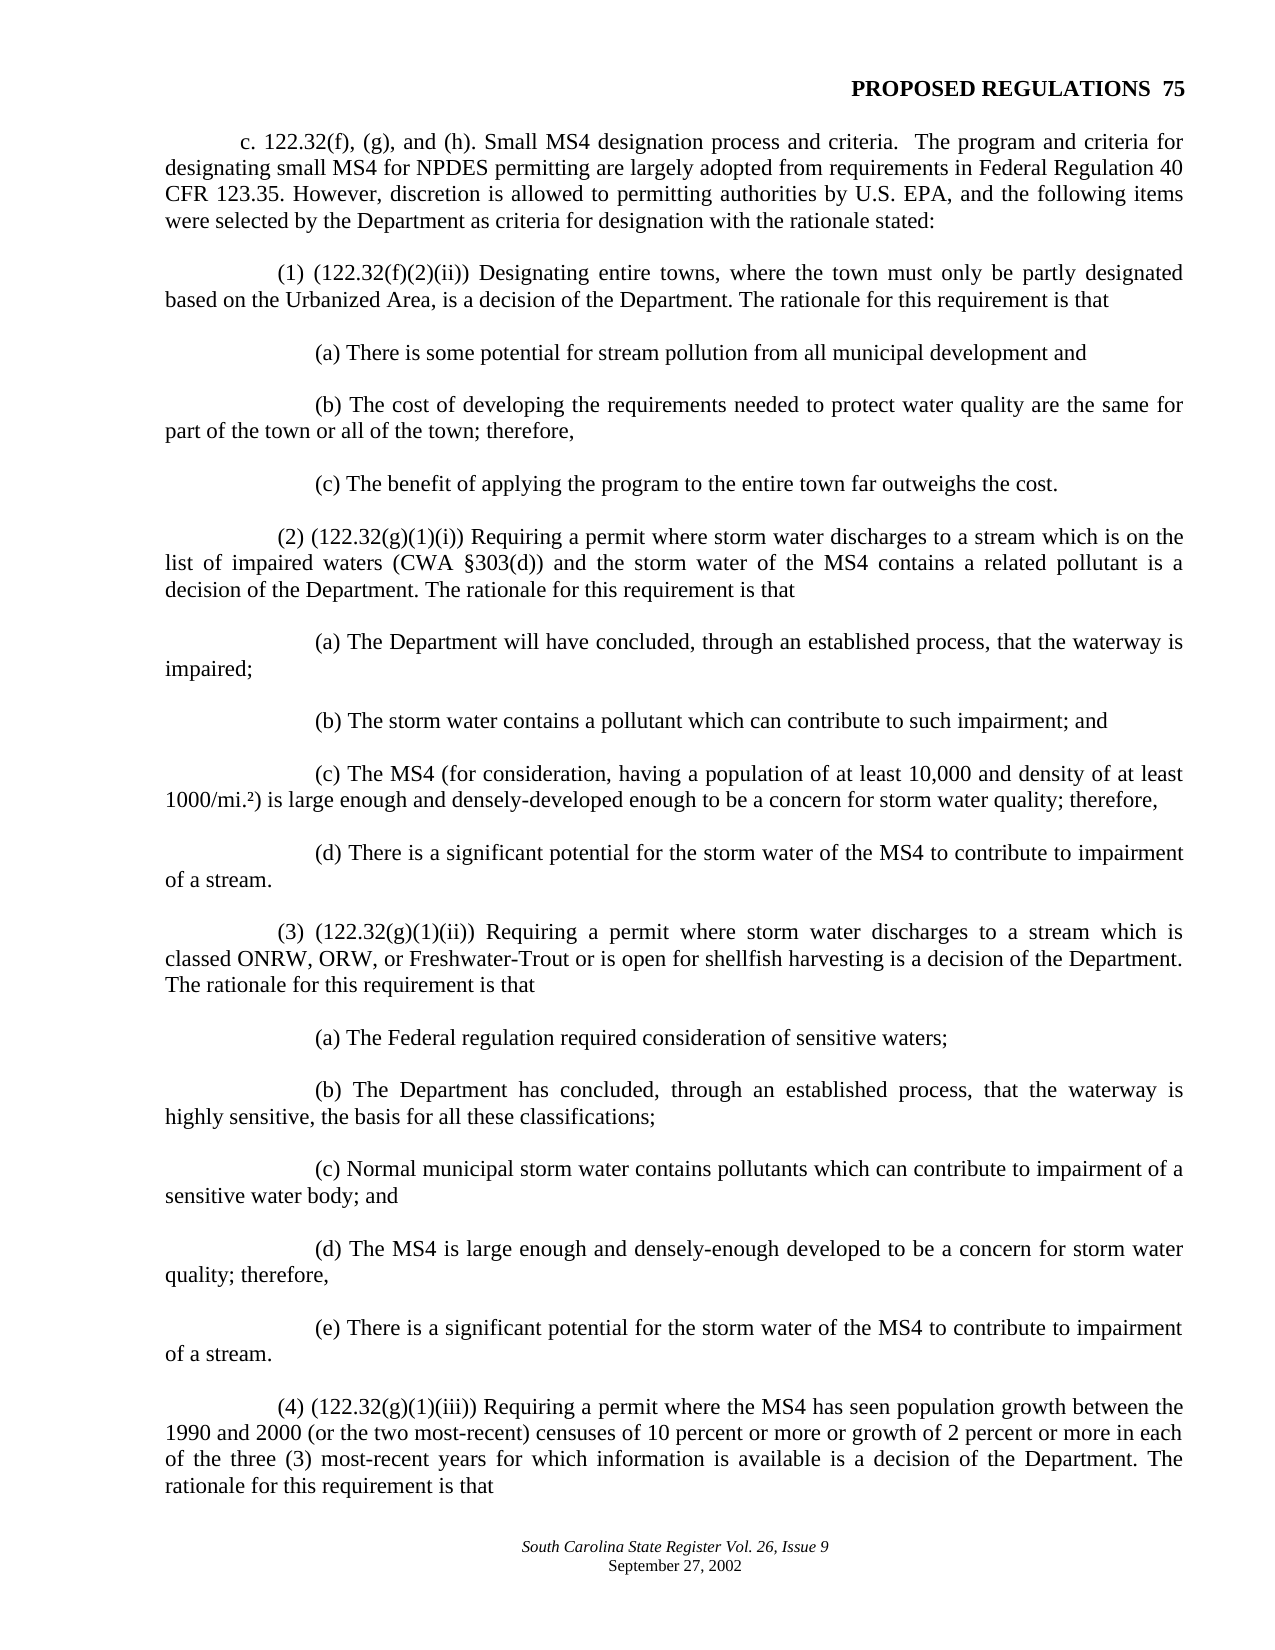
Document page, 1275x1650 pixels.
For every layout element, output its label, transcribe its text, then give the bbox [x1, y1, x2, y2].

text (c) Normal municipal storm water contains pollutants which can contribute to impairment of a sensitive water body; and [165, 1156, 1185, 1208]
text (d) The MS4 is large enough and densely-enough developed to be a concern for storm water quality; therefore, [165, 1234, 1185, 1287]
text (a) The Federal regulation required consideration of sensitive waters; [165, 1024, 1185, 1050]
text (2) (122.32(g)(1)(i)) Requiring a permit where storm water discharges to a stream which is on the list of impaired waters (CWA §303(d)) and the storm water of the MS4 contains a related pollutant is a decision of the Department. The rationale for this requirement is that [165, 523, 1185, 602]
text (c) The MS4 (for consideration, having a population of at least 10,000 and density of at least 1000/mi.²) is large enough and densely-developed enough to be a concern for storm water quality; therefore, [165, 760, 1185, 813]
text (b) The cost of developing the requirements needed to protect water quality are the same for part of the town or all of the town; therefore, [165, 391, 1185, 444]
text (4) (122.32(g)(1)(iii)) Requiring a permit where the MS4 has seen population growth between the 1990 and 2000 (or the two most-recent) censuses of 10 percent or more or growth of 2 percent or more in each of the three (3) most-recent years for which information is available is a decision of the Department. The rationale for this requirement is that [165, 1393, 1185, 1498]
text (3) (122.32(g)(1)(ii)) Requiring a permit where storm water discharges to a stream which is classed ONRW, ORW, or Freshwater-Trout or is open for shellfish harvesting is a decision of the Department. The rationale for this requirement is that [165, 918, 1185, 997]
text (a) There is some potential for stream pollution from all municipal development and [165, 338, 1185, 365]
text (d) There is a significant potential for the storm water of the MS4 to contribute to impairment of a stream. [165, 839, 1185, 892]
text (b) The Department has concluded, through an established process, that the waterway is highly sensitive, the basis for all these classifications; [165, 1076, 1185, 1129]
text (a) The Department will have concluded, through an established process, that the waterway is impaired; [165, 628, 1185, 681]
text c. 122.32(f), (g), and (h). Small MS4 designation process and criteria. The program and criteria for designating small MS4 for NPDES permitting are largely adopted from requirements in Federal Regulation 40 CFR 123.35. However, discretion is allowed to permitting authorities by U.S. EPA, and the following items were selected by the Department as criteria for designation with the rationale stated: [165, 128, 1185, 233]
text (e) There is a significant potential for the storm water of the MS4 to contribute to impairment of a stream. [165, 1314, 1185, 1366]
text (b) The storm water contains a pollutant which can contribute to such impairment; and [165, 707, 1185, 734]
text (c) The benefit of applying the program to the entire town far outweighs the cost. [165, 470, 1185, 497]
text (1) (122.32(f)(2)(ii)) Designating entire towns, where the town must only be partly designated based on the Urbanized Area, is a decision of the Department. The rationale for this requirement is that [165, 259, 1185, 312]
